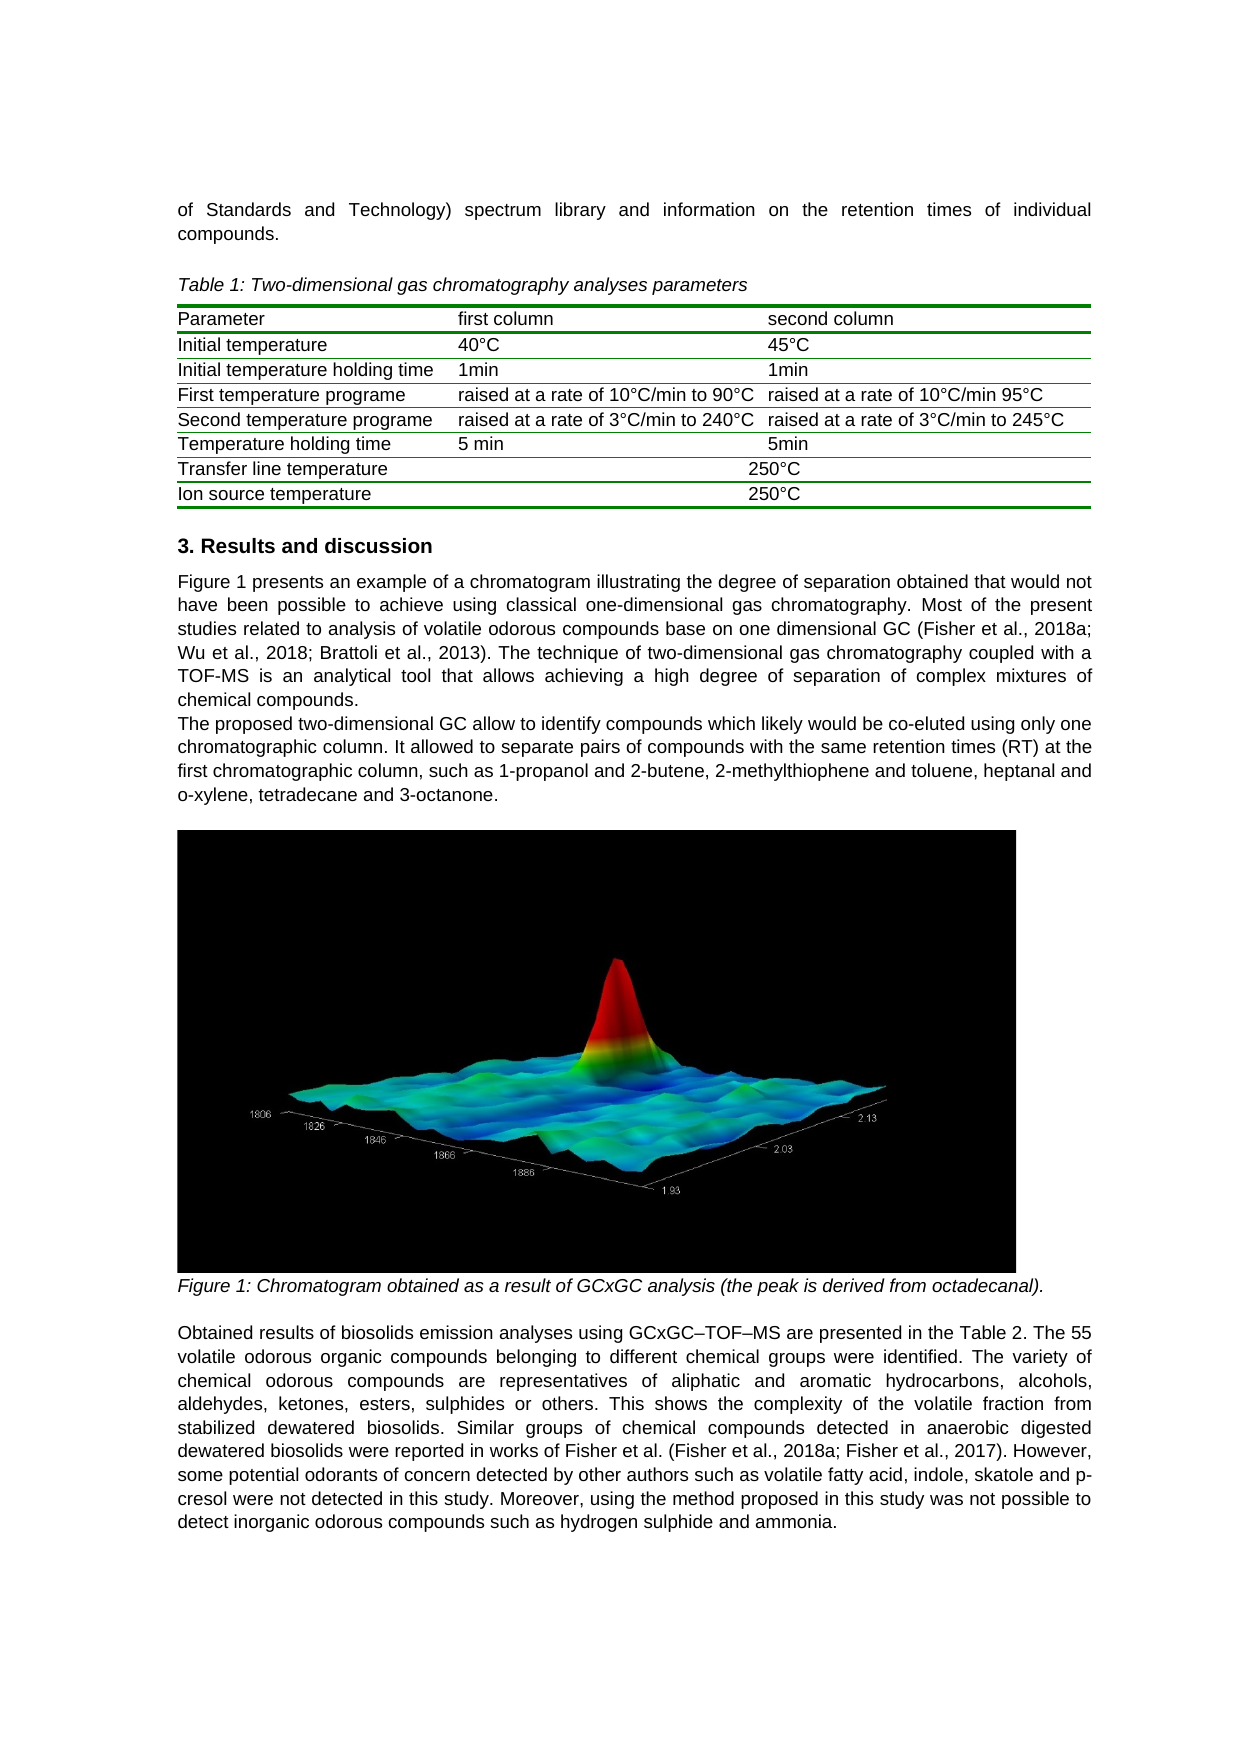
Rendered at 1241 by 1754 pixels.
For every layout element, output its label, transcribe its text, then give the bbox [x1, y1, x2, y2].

table_cell 1min [458, 359, 768, 383]
table_cell 40°C [458, 334, 768, 358]
subtitle Results and discussion [177, 534, 1092, 558]
table_header Parameter [177, 308, 458, 331]
table_cell First temperature programe [177, 384, 458, 407]
list Figure 1 presents an example of a chromatogram illustrating the degree of separation obtained that would not have been possible to achieve using classical one-dimensional gas chromatography. Most of the present studies related to analysis of volatile odorous compounds base on one dimensional GC (Fisher et al., 2018a; Wu et al., 2018; Brattoli et al., 2013). The technique of two-dimensional gas chromatography coupled with a TOF-MS is an analytical tool that allows achieving a high degree of separation of complex mixtures of chemical compounds. [177, 571, 1092, 710]
text Obtained results of biosolids emission analyses using GCxGC–TOF–MS are presented in the Table 2. The 55 volatile odorous organic compounds belonging to different chemical groups were identified. The variety of chemical odorous compounds are representatives of aliphatic and aromatic hydrocarbons, alcohols, aldehydes, ketones, esters, sulphides or others. This shows the complexity of the volatile fraction from stabilized dewatered biosolids. Similar groups of chemical compounds detected in anaerobic digested dewatered biosolids were reported in works of Fisher et al. (Fisher et al., 2018a; Fisher et al., 2017). However, some potential odorants of concern detected by other authors such as volatile fatty acid, indole, skatole and p-cresol were not detected in this study. Moreover, using the method proposed in this study was not possible to detect inorganic odorous compounds such as hydrogen sulphide and ammonia. [177, 1322, 1092, 1533]
picture [177, 830, 1017, 1273]
table_cell raised at a rate of 10°C/min 95°C [768, 384, 1091, 407]
table_header first column [458, 308, 768, 331]
table_cell Transfer line temperature [177, 458, 458, 481]
table_cell Second temperature programe [177, 408, 458, 432]
table_cell 1min [768, 359, 1091, 383]
table_cell raised at a rate of 3°C/min to 245°C [768, 408, 1091, 432]
table_cell Temperature holding time [177, 433, 458, 457]
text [177, 199, 1092, 244]
table_cell 5 min [458, 433, 768, 457]
table_cell Ion source temperature [177, 483, 458, 506]
table_cell Initial temperature [177, 334, 458, 358]
table_header second column [768, 308, 1091, 331]
table_cell raised at a rate of 10°C/min to 90°C [458, 384, 768, 407]
table_cell 250°C [458, 458, 1091, 481]
text Figure 1: Chromatogram obtained as a result of GCxGC analysis (the peak is derived from octadecanal). [177, 1275, 1092, 1296]
text The proposed two-dimensional GC allow to identify compounds which likely would be co-eluted using only one chromatographic column. It allowed to separate pairs of compounds with the same retention times (RT) at the first chromatographic column, such as 1-propanol and 2-butene, 2-methylthiophene and toluene, heptanal and o-xylene, tetradecane and 3-octanone. [177, 712, 1092, 805]
table_cell 45°C [768, 334, 1091, 358]
table_cell 250°C [458, 483, 1091, 506]
table_cell 5min [768, 433, 1091, 457]
table_cell raised at a rate of 3°C/min to 240°C [458, 408, 768, 432]
table_cell Initial temperature holding time [177, 359, 458, 383]
title Table 1: Two-dimensional gas chromatography analyses parameters [177, 271, 1092, 296]
